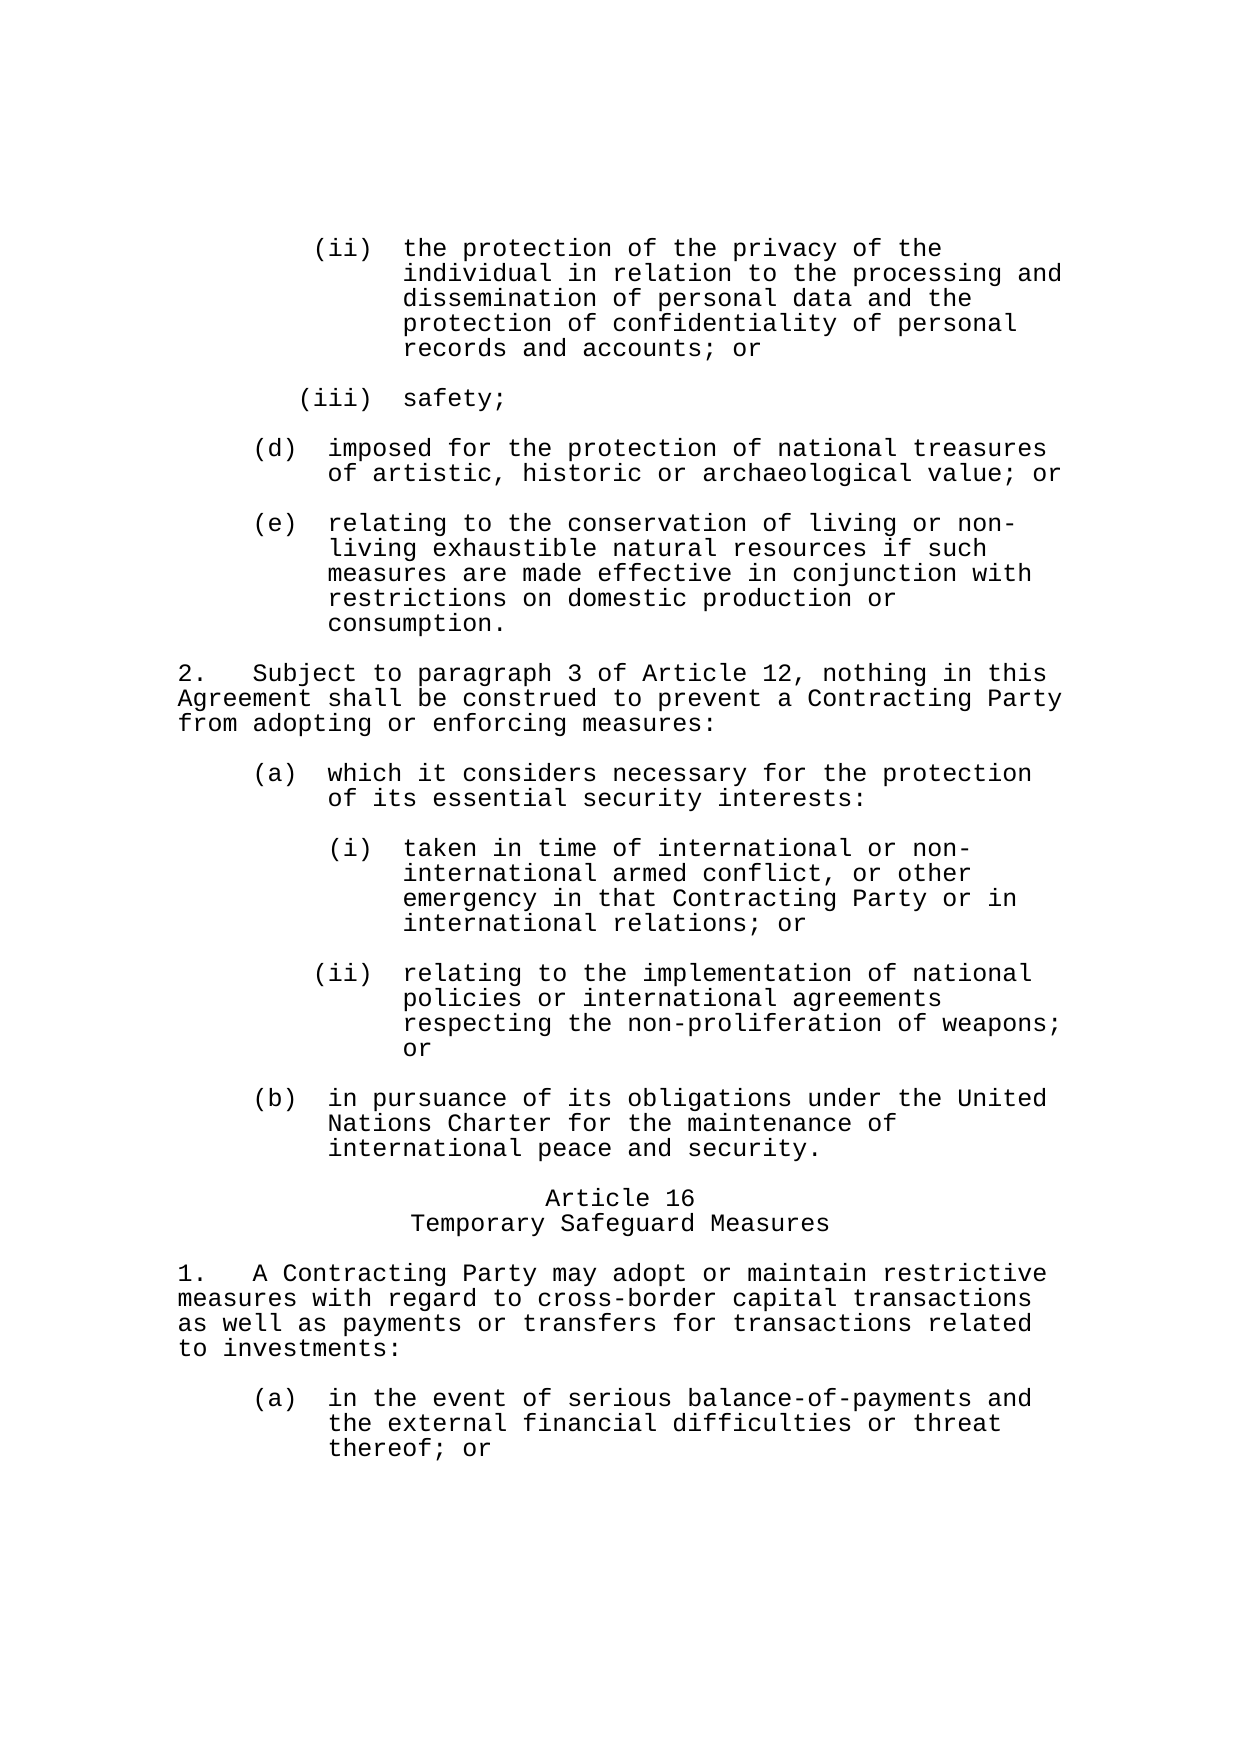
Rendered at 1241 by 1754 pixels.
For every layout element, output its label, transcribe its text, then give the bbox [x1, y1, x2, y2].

text (b) in pursuance of its obligations under the United Nations Charter for the maintenance of international peace and security. [177, 1086, 1063, 1161]
text Temporary Safeguard Measures [177, 1211, 1063, 1236]
text (ii) the protection of the privacy of the individual in relation to the processing and dissemination of personal data and the protection of confidentiality of personal records and accounts; or [177, 236, 1063, 361]
text (a) which it considers necessary for the protection of its essential security interests: [177, 761, 1063, 811]
text (iii) safety; [177, 386, 1063, 411]
text 1. A Contracting Party may adopt or maintain restrictive measures with regard to cross-border capital transactions as well as payments or transfers for transactions related to investments: [177, 1261, 1063, 1361]
text Article 16 [177, 1186, 1063, 1211]
text 2. Subject to paragraph 3 of Article 12, nothing in this Agreement shall be construed to prevent a Contracting Party from adopting or enforcing measures: [177, 661, 1063, 736]
text (ii) relating to the implementation of national policies or international agreements respecting the non-proliferation of weapons; or [177, 961, 1063, 1061]
text (e) relating to the conservation of living or non-living exhaustible natural resources if such measures are made effective in conjunction with restrictions on domestic production or consumption. [177, 511, 1063, 636]
text (a) in the event of serious balance-of-payments and the external financial difficulties or threat thereof; or [177, 1386, 1063, 1461]
text (i) taken in time of international or non-international armed conflict, or other emergency in that Contracting Party or in international relations; or [177, 836, 1063, 936]
text (d) imposed for the protection of national treasures of artistic, historic or archaeological value; or [177, 436, 1063, 486]
